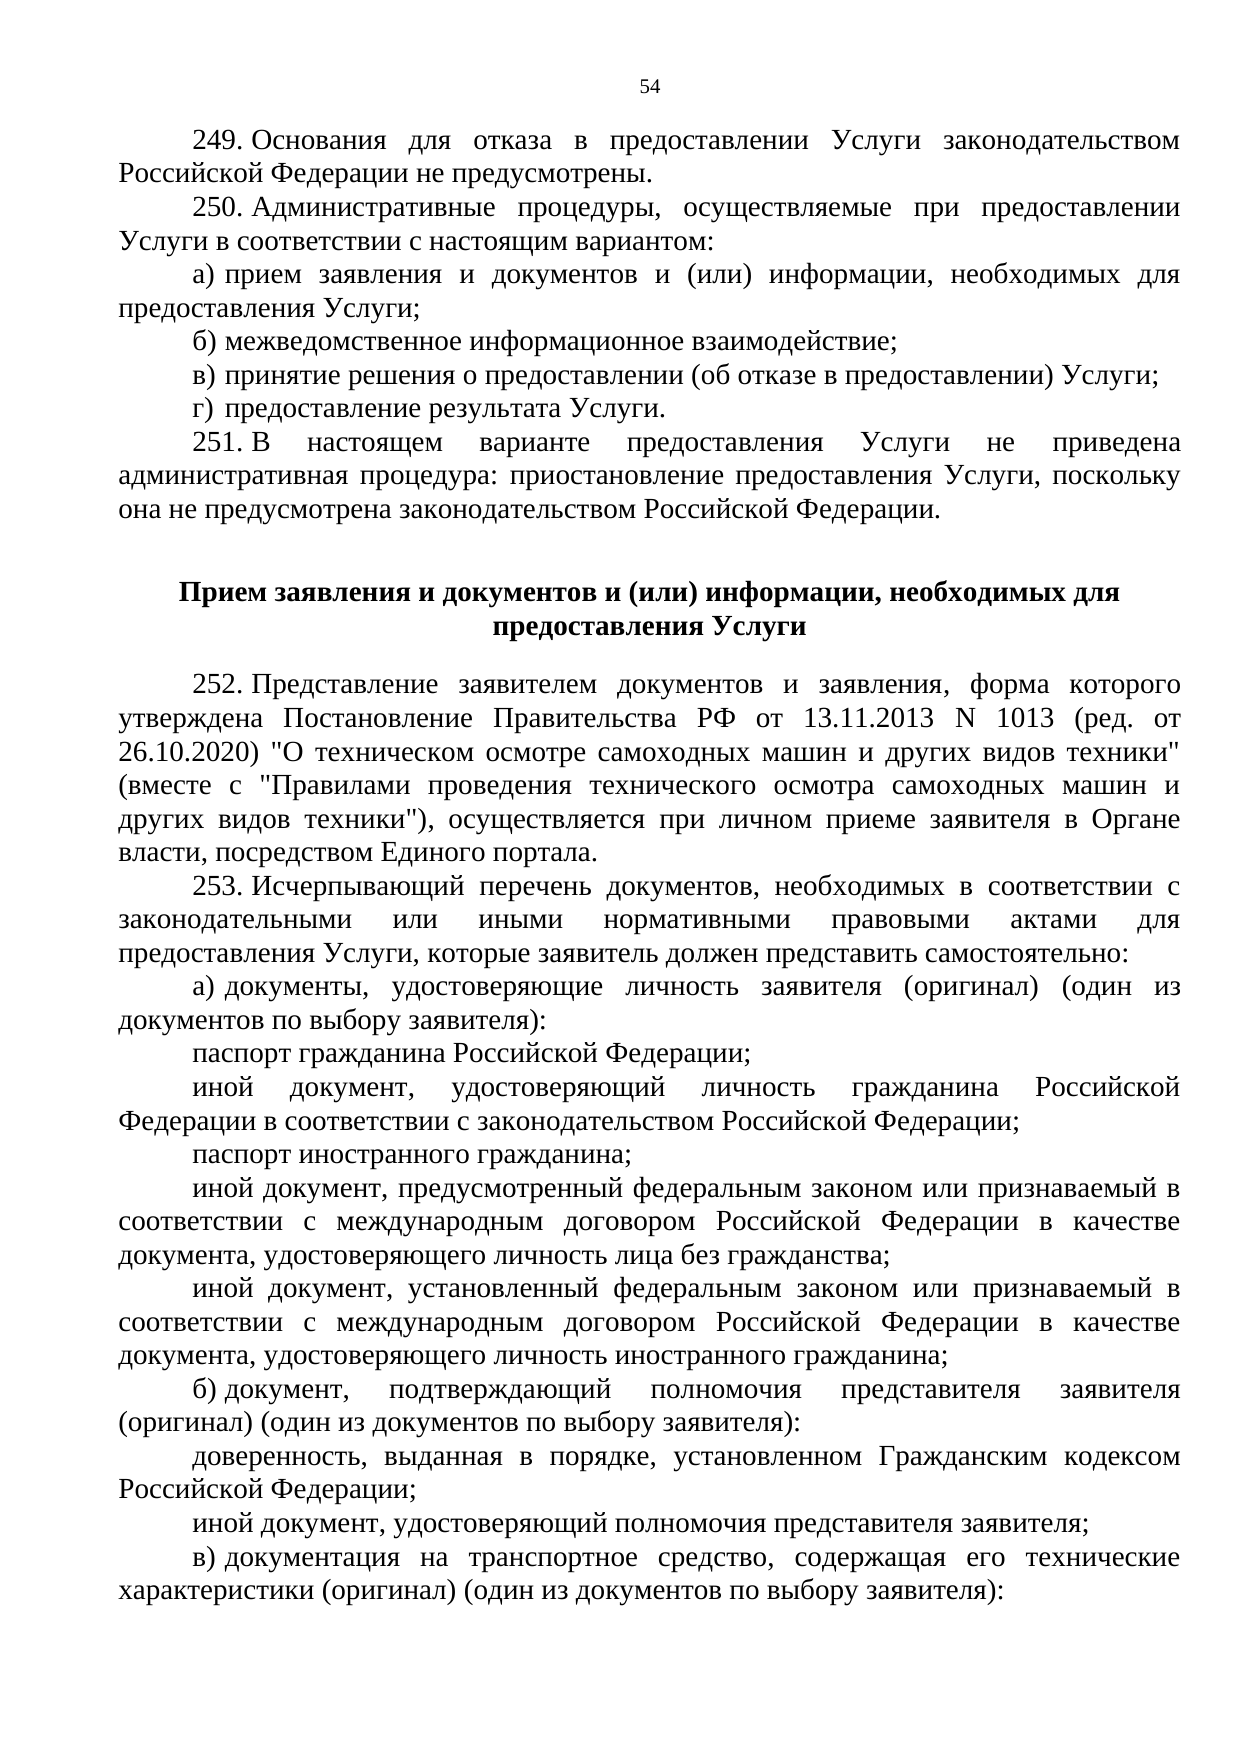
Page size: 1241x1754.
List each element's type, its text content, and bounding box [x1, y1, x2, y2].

text паспорт гражданина Российской Федерации; [118, 1036, 1181, 1069]
text иной документ, предусмотренный федеральным законом или признаваемый в соответствии с международным договором Российской Федерации в качестве документа, удостоверяющего личность лица без гражданства; [118, 1170, 1181, 1270]
list В настоящем варианте предоставления Услуги не приведена административная процедура: приостановление предоставления Услуги, поскольку она не предусмотрена законодательством Российской Федерации. [118, 424, 1181, 524]
list документы, удостоверяющие личность заявителя (оригинал) (один из документов по выбору заявителя): [118, 968, 1181, 1036]
list Основания для отказа в предоставлении Услуги законодательством Российской Федерации не предусмотрены. [118, 122, 1181, 189]
text иной документ, установленный федеральным законом или признаваемый в соответствии с международным договором Российской Федерации в качестве документа, удостоверяющего личность иностранного гражданина; [118, 1270, 1181, 1371]
list предоставление результата Услуги. [118, 390, 1181, 424]
text иной документ, удостоверяющий полномочия представителя заявителя; [118, 1505, 1181, 1539]
list Представление заявителем документов и заявления, форма которого утверждена Постановление Правительства РФ от 13.11.2013 N 1013 (ред. от 26.10.2020) "О техническом осмотре самоходных машин и других видов техники" (вместе с "Правилами проведения технического осмотра самоходных машин и других видов техники"), осуществляется при личном приеме заявителя в Органе власти, посредством Единого портала. [118, 667, 1181, 868]
list документация на транспортное средство, содержащая его технические характеристики (оригинал) (один из документов по выбору заявителя): [118, 1539, 1181, 1606]
list Исчерпывающий перечень документов, необходимых в соответствии с законодательными или иными нормативными правовыми актами для предоставления Услуги, которые заявитель должен представить самостоятельно: [118, 868, 1181, 968]
list Административные процедуры, осуществляемые при предоставлении Услуги в соответствии с настоящим вариантом: [118, 189, 1181, 256]
list межведомственное информационное взаимодействие; [118, 323, 1181, 357]
text Прием заявления и документов и (или) информации, необходимых для предоставления Услуги [118, 574, 1181, 642]
list прием заявления и документов и (или) информации, необходимых для предоставления Услуги; [118, 256, 1181, 323]
list принятие решения о предоставлении (об отказе в предоставлении) Услуги; [118, 357, 1181, 390]
list документ, подтверждающий полномочия представителя заявителя (оригинал) (один из документов по выбору заявителя): [118, 1371, 1181, 1438]
text иной документ, удостоверяющий личность гражданина Российской Федерации в соответствии с законодательством Российской Федерации; [118, 1069, 1181, 1136]
text паспорт иностранного гражданина; [118, 1136, 1181, 1170]
text доверенность, выданная в порядке, установленном Гражданским кодексом Российской Федерации; [118, 1438, 1181, 1505]
